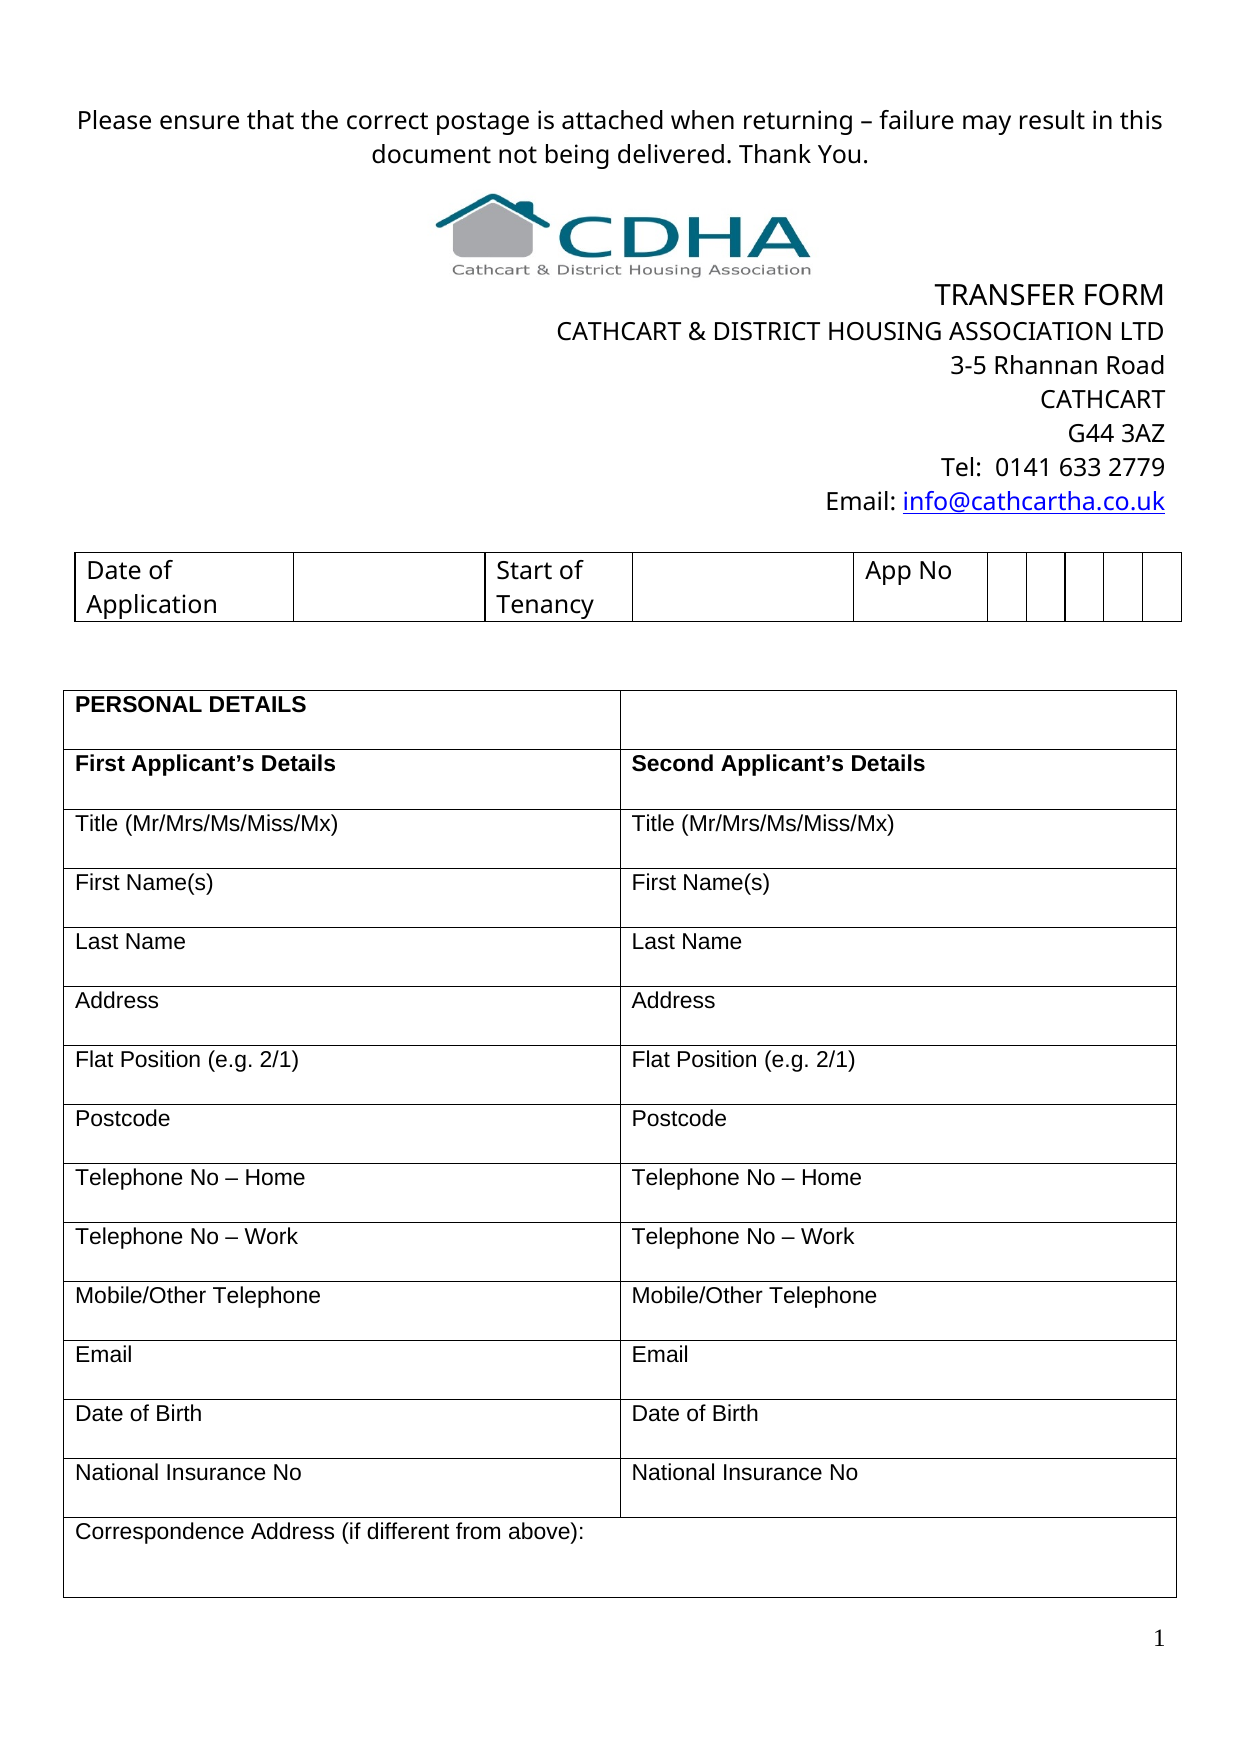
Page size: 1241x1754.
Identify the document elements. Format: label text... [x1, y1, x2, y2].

table_cell Telephone No – Work [64, 1223, 620, 1281]
table_cell Postcode [64, 1105, 620, 1163]
table_cell Telephone No – Home [64, 1164, 620, 1222]
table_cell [64, 1518, 1176, 1597]
table_header [633, 553, 853, 621]
table_cell Mobile/Other Telephone [64, 1282, 620, 1340]
table_header [1066, 553, 1103, 621]
table_cell Second Applicant’s Details [621, 750, 1176, 808]
table_cell Date of Birth [64, 1400, 620, 1458]
table_cell Address [621, 987, 1176, 1045]
table_cell Postcode [621, 1105, 1176, 1163]
table_cell Flat Position (e.g. 2/1) [621, 1046, 1176, 1104]
table_cell Email [621, 1341, 1176, 1399]
text CATHCART & DISTRICT HOUSING ASSOCIATION LTD [75, 313, 1165, 348]
table_header [1104, 553, 1142, 621]
text Email: info@cathcartha.co.uk [75, 484, 1165, 518]
text 3-5 Rhannan Road [75, 348, 1165, 382]
table_cell First Name(s) [64, 869, 620, 927]
table_header Date of Application [76, 553, 293, 621]
table_cell First Name(s) [621, 869, 1176, 927]
table_cell Title (Mr/Mrs/Ms/Miss/Mx) [621, 810, 1176, 867]
table_header [294, 553, 484, 621]
table_cell Mobile/Other Telephone [621, 1282, 1176, 1340]
table_header App No [854, 553, 987, 621]
table_cell National Insurance No [621, 1459, 1176, 1517]
table_cell Last Name [64, 928, 620, 986]
text Tel: 0141 633 2779 [75, 450, 1165, 484]
table_cell Email [64, 1341, 620, 1399]
table_header [1143, 553, 1181, 621]
table_header [988, 553, 1026, 621]
table_cell First Applicant’s Details [64, 750, 620, 808]
table_cell Title (Mr/Mrs/Ms/Miss/Mx) [64, 810, 620, 867]
picture [427, 170, 821, 305]
text Please ensure that the correct postage is attached when returning – failure may result in this document not being delivered. Thank You. [75, 102, 1165, 171]
table_cell Address [64, 987, 620, 1045]
table_cell Date of Birth [621, 1400, 1176, 1458]
table_cell Telephone No – Home [621, 1164, 1176, 1222]
text CATHCART [75, 382, 1165, 416]
table_cell Last Name [621, 928, 1176, 986]
text G44 3AZ [75, 416, 1165, 450]
table_cell Flat Position (e.g. 2/1) [64, 1046, 620, 1104]
table_header Start of Tenancy [486, 553, 632, 621]
table_header [1027, 553, 1064, 621]
table_cell National Insurance No [64, 1459, 620, 1517]
table_cell Telephone No – Work [621, 1223, 1176, 1281]
table_header PERSONAL DETAILS [64, 691, 620, 749]
table_header [621, 691, 1176, 749]
